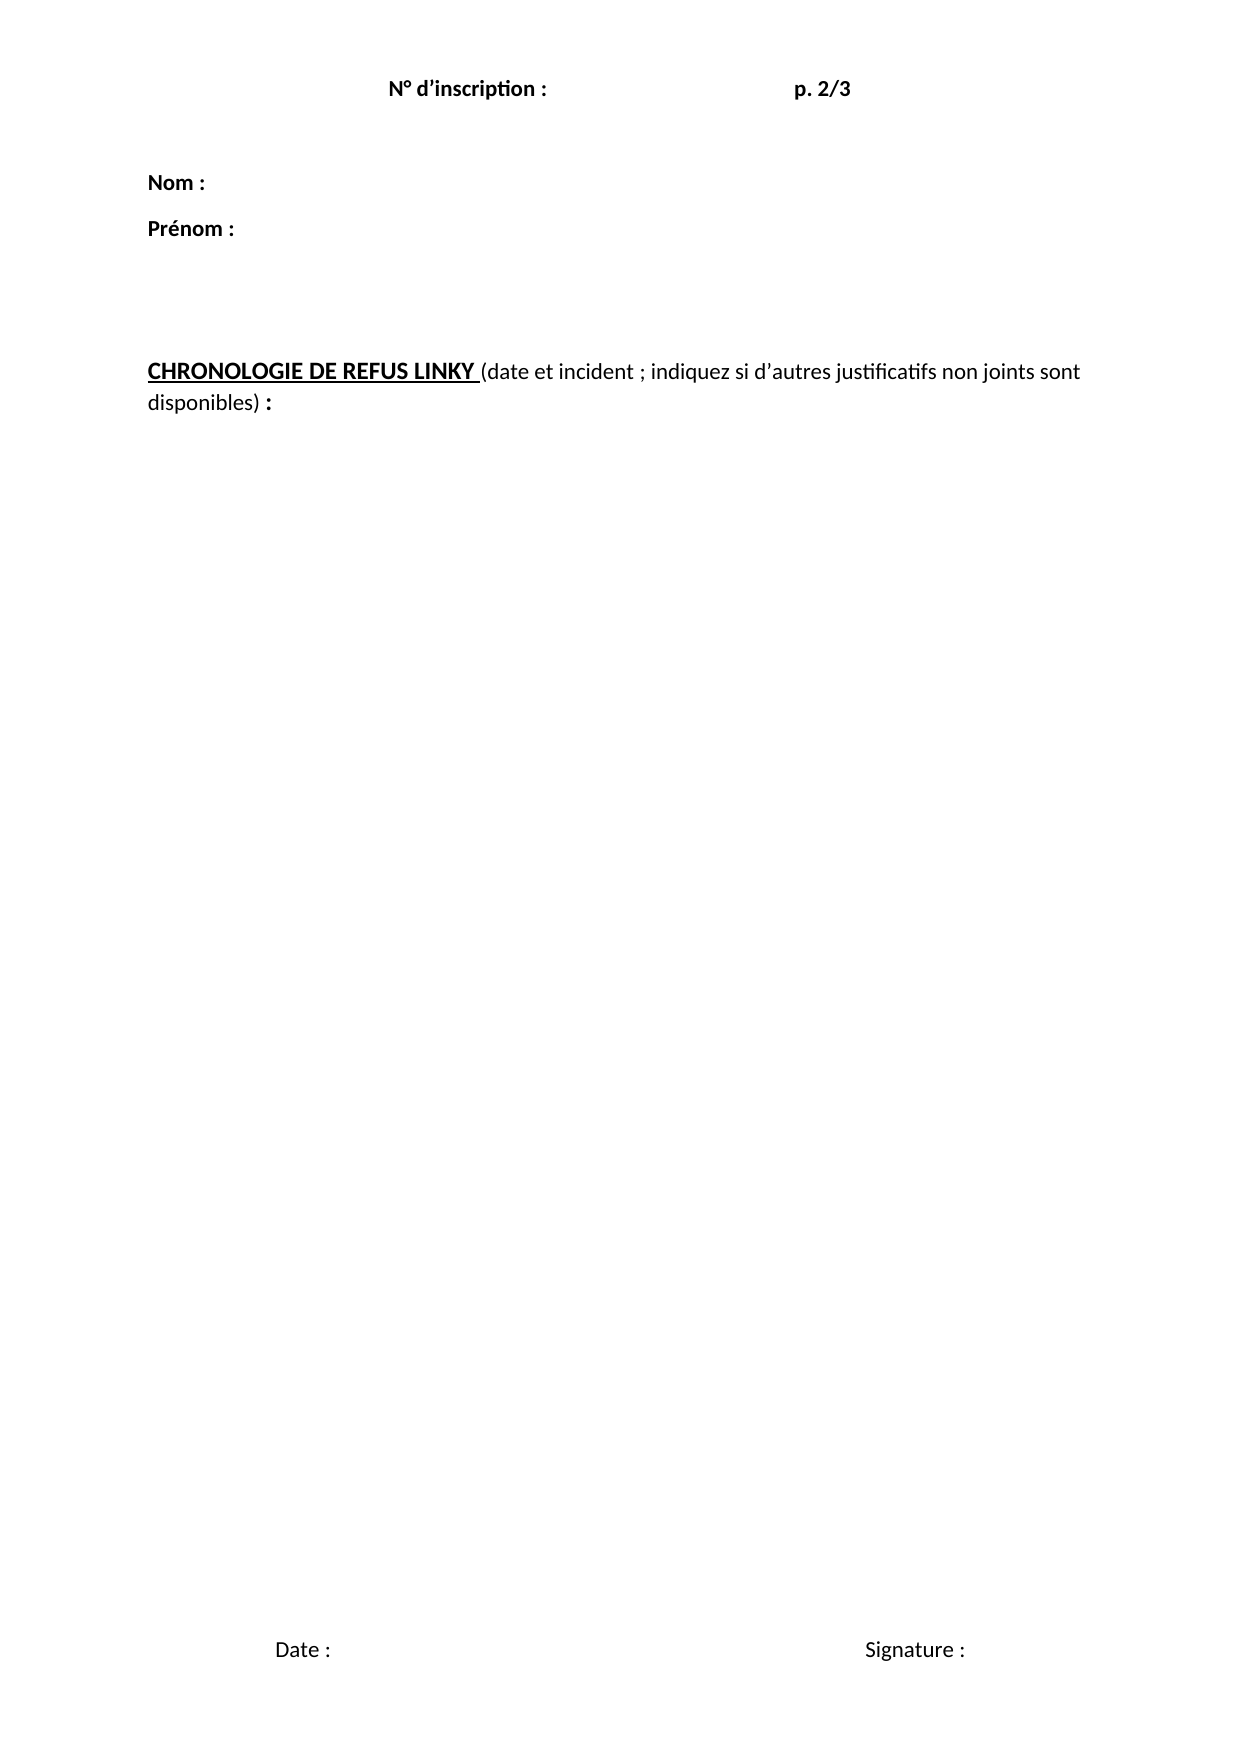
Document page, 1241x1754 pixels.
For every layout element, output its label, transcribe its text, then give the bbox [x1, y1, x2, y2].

text Prénom : [148, 214, 1093, 242]
text N° d’inscription : p. 2/3 [148, 74, 1093, 102]
text Date : Signature : [148, 1635, 1093, 1663]
text CHRONOLOGIE DE REFUS LINKY (date et incident ; indiquez si d’autres justificatifs non joints sont disponibles) : [148, 355, 1093, 416]
text Nom : [148, 168, 1093, 196]
